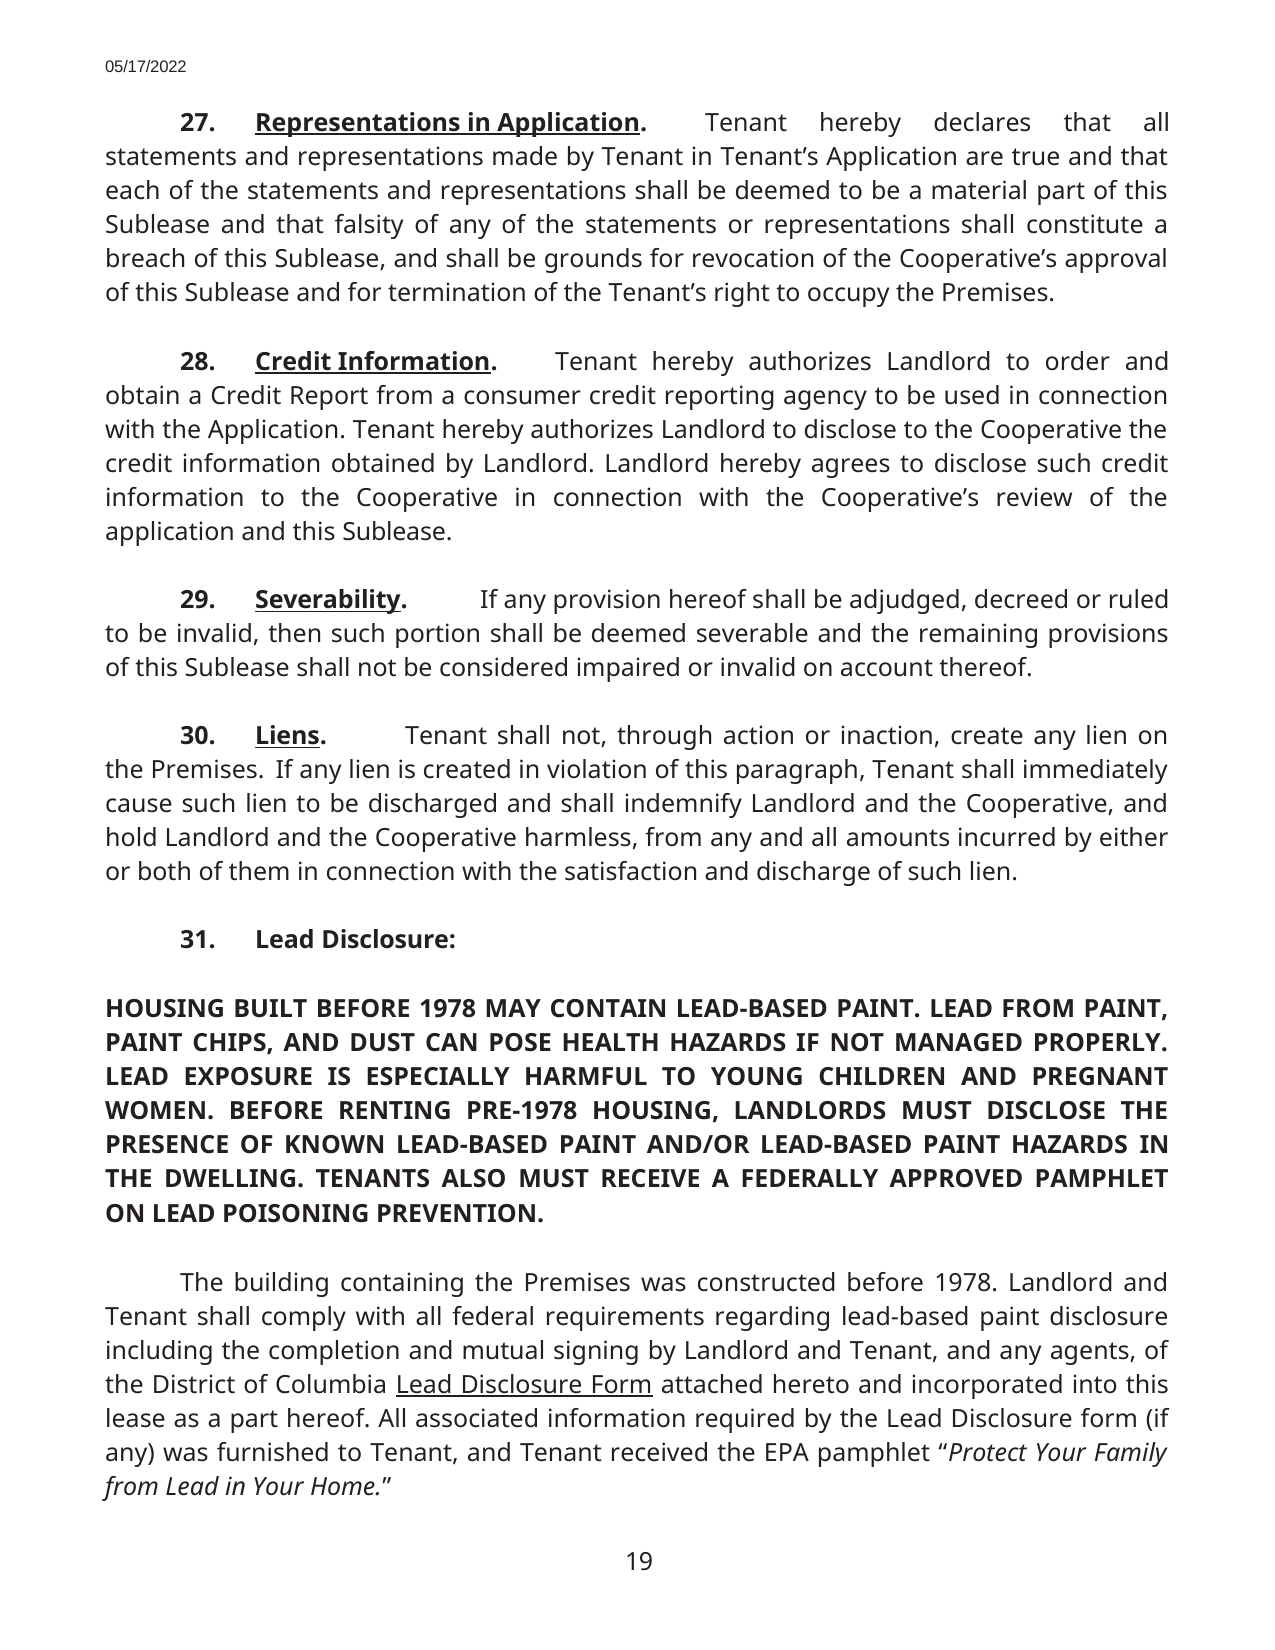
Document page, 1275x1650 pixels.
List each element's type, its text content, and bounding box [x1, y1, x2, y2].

list Credit Information. Tenant hereby authorizes Landlord to order and obtain a Credit Report from a consumer credit reporting agency to be used in connection with the Application. Tenant hereby authorizes Landlord to disclose to the Cooperative the credit information obtained by Landlord. Landlord hereby agrees to disclose such credit information to the Cooperative in connection with the Cooperative’s review of the application and this Sublease. [105, 343, 1169, 548]
list Severability. If any provision hereof shall be adjudged, decreed or ruled to be invalid, then such portion shall be deemed severable and the remaining provisions of this Sublease shall not be considered impaired or invalid on account thereof. [105, 582, 1170, 684]
text The building containing the Premises was constructed before 1978. Landlord and Tenant shall comply with all federal requirements regarding lead-based paint disclosure including the completion and mutual signing by Landlord and Tenant, and any agents, of the District of Columbia Lead Disclosure Form attached hereto and incorporated into this lease as a part hereof. All associated information required by the Lead Disclosure form (if any) was furnished to Tenant, and Tenant received the EPA pamphlet “Protect Your Family from Lead in Your Home.” [105, 1264, 1169, 1503]
list Lead Disclosure: [180, 922, 1181, 956]
subtitle HOUSING BUILT BEFORE 1978 MAY CONTAIN LEAD-BASED PAINT. LEAD FROM PAINT, PAINT CHIPS, AND DUST CAN POSE HEALTH HAZARDS IF NOT MANAGED PROPERLY. LEAD EXPOSURE IS ESPECIALLY HARMFUL TO YOUNG CHILDREN AND PREGNANT WOMEN. BEFORE RENTING PRE-1978 HOUSING, LANDLORDS MUST DISCLOSE THE PRESENCE OF KNOWN LEAD-BASED PAINT AND/OR LEAD-BASED PAINT HAZARDS IN THE DWELLING. TENANTS ALSO MUST RECEIVE A FEDERALLY APPROVED PAMPHLET ON LEAD POISONING PREVENTION. [105, 991, 1169, 1229]
list Liens. Tenant shall not, through action or inaction, create any lien on the Premises. If any lien is created in violation of this paragraph, Tenant shall immediately cause such lien to be discharged and shall indemnify Landlord and the Cooperative, and hold Landlord and the Cooperative harmless, from any and all amounts incurred by either or both of them in connection with the satisfaction and discharge of such lien. [105, 718, 1169, 888]
list Representations in Application. Tenant hereby declares that all statements and representations made by Tenant in Tenant’s Application are true and that each of the statements and representations shall be deemed to be a material part of this Sublease and that falsity of any of the statements or representations shall constitute a breach of this Sublease, and shall be grounds for revocation of the Cooperative’s approval of this Sublease and for termination of the Tenant’s right to occupy the Premises. [105, 105, 1170, 309]
